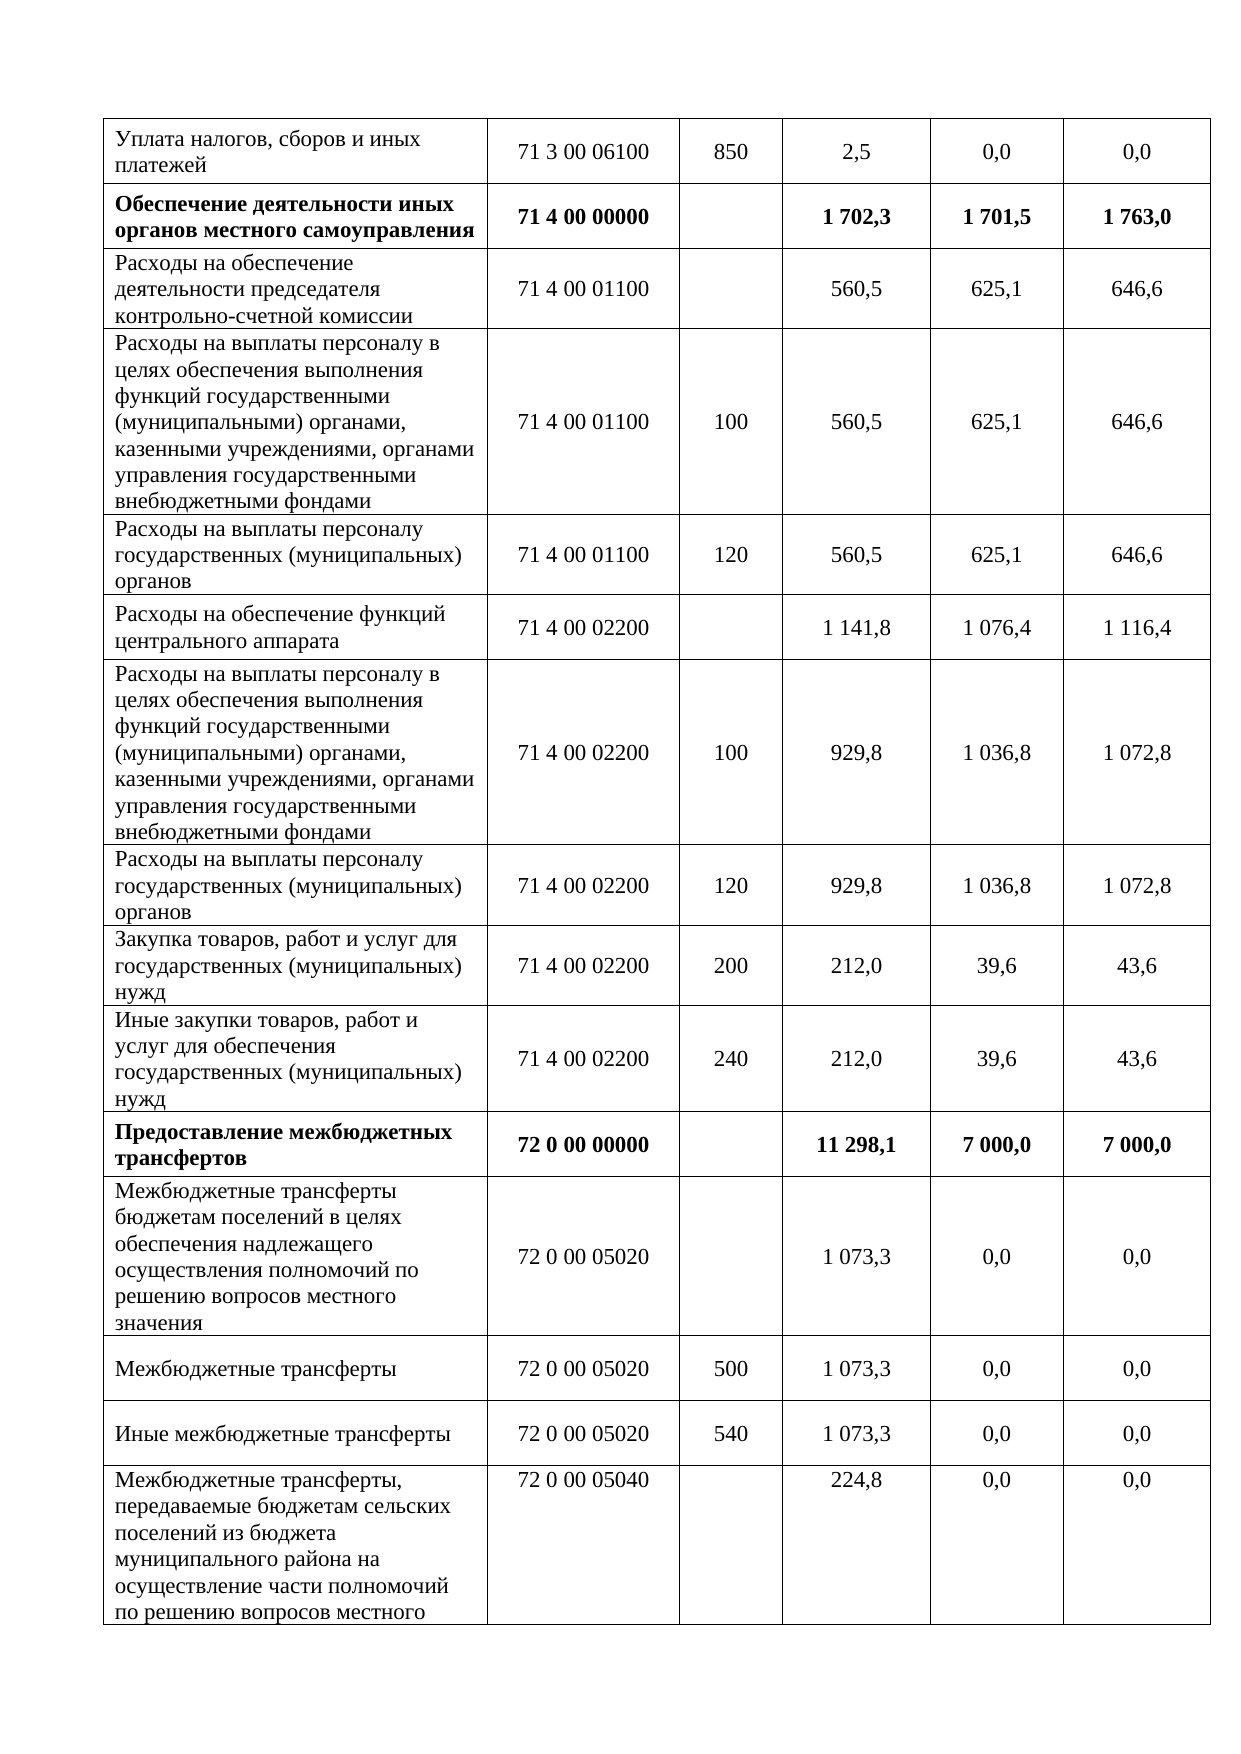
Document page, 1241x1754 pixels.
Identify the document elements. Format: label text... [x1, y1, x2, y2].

table_cell Уплата налогов, сборов и иных платежей [104, 119, 487, 183]
table_cell 2,5 [783, 119, 930, 183]
table_cell 7 000,0 [931, 1112, 1063, 1176]
table_cell 1 763,0 [1064, 184, 1210, 248]
table_cell Расходы на выплаты персоналу государственных (муниципальных) органов [104, 515, 487, 594]
table_cell 72 0 00 05020 [488, 1401, 679, 1465]
table_cell 43,6 [1064, 1006, 1210, 1111]
table_cell Обеспечение деятельности иных органов местного самоуправления [104, 184, 487, 248]
table_cell Межбюджетные трансферты [104, 1336, 487, 1400]
table_cell 100 [680, 660, 782, 844]
table_cell [680, 249, 782, 328]
table_cell 1 076,4 [931, 595, 1063, 659]
table_cell 71 4 00 02200 [488, 660, 679, 844]
table_cell 1 072,8 [1064, 660, 1210, 844]
table_cell 0,0 [931, 1401, 1063, 1465]
table_cell 850 [680, 119, 782, 183]
table_cell 212,0 [783, 1006, 930, 1111]
table_cell 1 073,3 [783, 1401, 930, 1465]
table_cell 71 4 00 01100 [488, 249, 679, 328]
table_cell 100 [680, 329, 782, 514]
table_cell 560,5 [783, 515, 930, 594]
table_cell 0,0 [931, 119, 1063, 183]
table_cell 560,5 [783, 329, 930, 514]
table_cell 1 036,8 [931, 845, 1063, 924]
table_cell [680, 595, 782, 659]
table_cell Расходы на обеспечение функций центрального аппарата [104, 595, 487, 659]
table_cell 120 [680, 515, 782, 594]
table_cell 0,0 [1064, 1401, 1210, 1465]
table_cell [680, 184, 782, 248]
table_cell 625,1 [931, 249, 1063, 328]
table_cell 560,5 [783, 249, 930, 328]
table_cell 71 3 00 06100 [488, 119, 679, 183]
table_cell 500 [680, 1336, 782, 1400]
table_cell 71 4 00 02200 [488, 1006, 679, 1111]
table_cell 72 0 00 05040 [488, 1466, 679, 1624]
table_cell 1 702,3 [783, 184, 930, 248]
table_cell 929,8 [783, 845, 930, 924]
table_cell 0,0 [1064, 1466, 1210, 1624]
table_cell 1 036,8 [931, 660, 1063, 844]
table_cell 540 [680, 1401, 782, 1465]
table_cell 1 116,4 [1064, 595, 1210, 659]
table_cell 0,0 [931, 1466, 1063, 1624]
table_cell 646,6 [1064, 515, 1210, 594]
table_cell Предоставление межбюджетных трансфертов [104, 1112, 487, 1176]
table_cell 1 073,3 [783, 1336, 930, 1400]
table_cell 646,6 [1064, 249, 1210, 328]
table_cell Расходы на выплаты персоналу государственных (муниципальных) органов [104, 845, 487, 924]
table_cell 7 000,0 [1064, 1112, 1210, 1176]
table_cell Иные межбюджетные трансферты [104, 1401, 487, 1465]
table_cell 1 072,8 [1064, 845, 1210, 924]
table_cell Иные закупки товаров, работ и услуг для обеспечения государственных (муниципальных) нужд [104, 1006, 487, 1111]
table_cell 120 [680, 845, 782, 924]
table_cell 929,8 [783, 660, 930, 844]
table_cell 71 4 00 02200 [488, 926, 679, 1004]
table_cell 200 [680, 926, 782, 1004]
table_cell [104, 1466, 487, 1624]
table_cell 71 4 00 01100 [488, 515, 679, 594]
table_cell 240 [680, 1006, 782, 1111]
table_cell 625,1 [931, 515, 1063, 594]
table_cell 646,6 [1064, 329, 1210, 514]
table_cell 72 0 00 05020 [488, 1177, 679, 1335]
table_cell 11 298,1 [783, 1112, 930, 1176]
table_cell 1 141,8 [783, 595, 930, 659]
table_cell 224,8 [783, 1466, 930, 1624]
table_cell [680, 1112, 782, 1176]
table_cell [680, 1177, 782, 1335]
table_cell 625,1 [931, 329, 1063, 514]
table_cell 71 4 00 00000 [488, 184, 679, 248]
table_cell 0,0 [931, 1177, 1063, 1335]
table_cell 71 4 00 02200 [488, 845, 679, 924]
table_cell 1 073,3 [783, 1177, 930, 1335]
table_cell 43,6 [1064, 926, 1210, 1004]
table_cell 0,0 [1064, 1336, 1210, 1400]
table_cell 0,0 [931, 1336, 1063, 1400]
table_cell 212,0 [783, 926, 930, 1004]
table_cell 0,0 [1064, 1177, 1210, 1335]
table_cell Межбюджетные трансферты бюджетам поселений в целях обеспечения надлежащего осуществления полномочий по решению вопросов местного значения [104, 1177, 487, 1335]
table_cell 72 0 00 00000 [488, 1112, 679, 1176]
table_cell Закупка товаров, работ и услуг для государственных (муниципальных) нужд [104, 926, 487, 1004]
table_cell 0,0 [1064, 119, 1210, 183]
table_cell 72 0 00 05020 [488, 1336, 679, 1400]
table_cell 39,6 [931, 1006, 1063, 1111]
table_cell 39,6 [931, 926, 1063, 1004]
table_cell 71 4 00 02200 [488, 595, 679, 659]
table_cell Расходы на обеспечение деятельности председателя контрольно-счетной комиссии [104, 249, 487, 328]
table_cell [680, 1466, 782, 1624]
table_cell 71 4 00 01100 [488, 329, 679, 514]
table_cell 1 701,5 [931, 184, 1063, 248]
